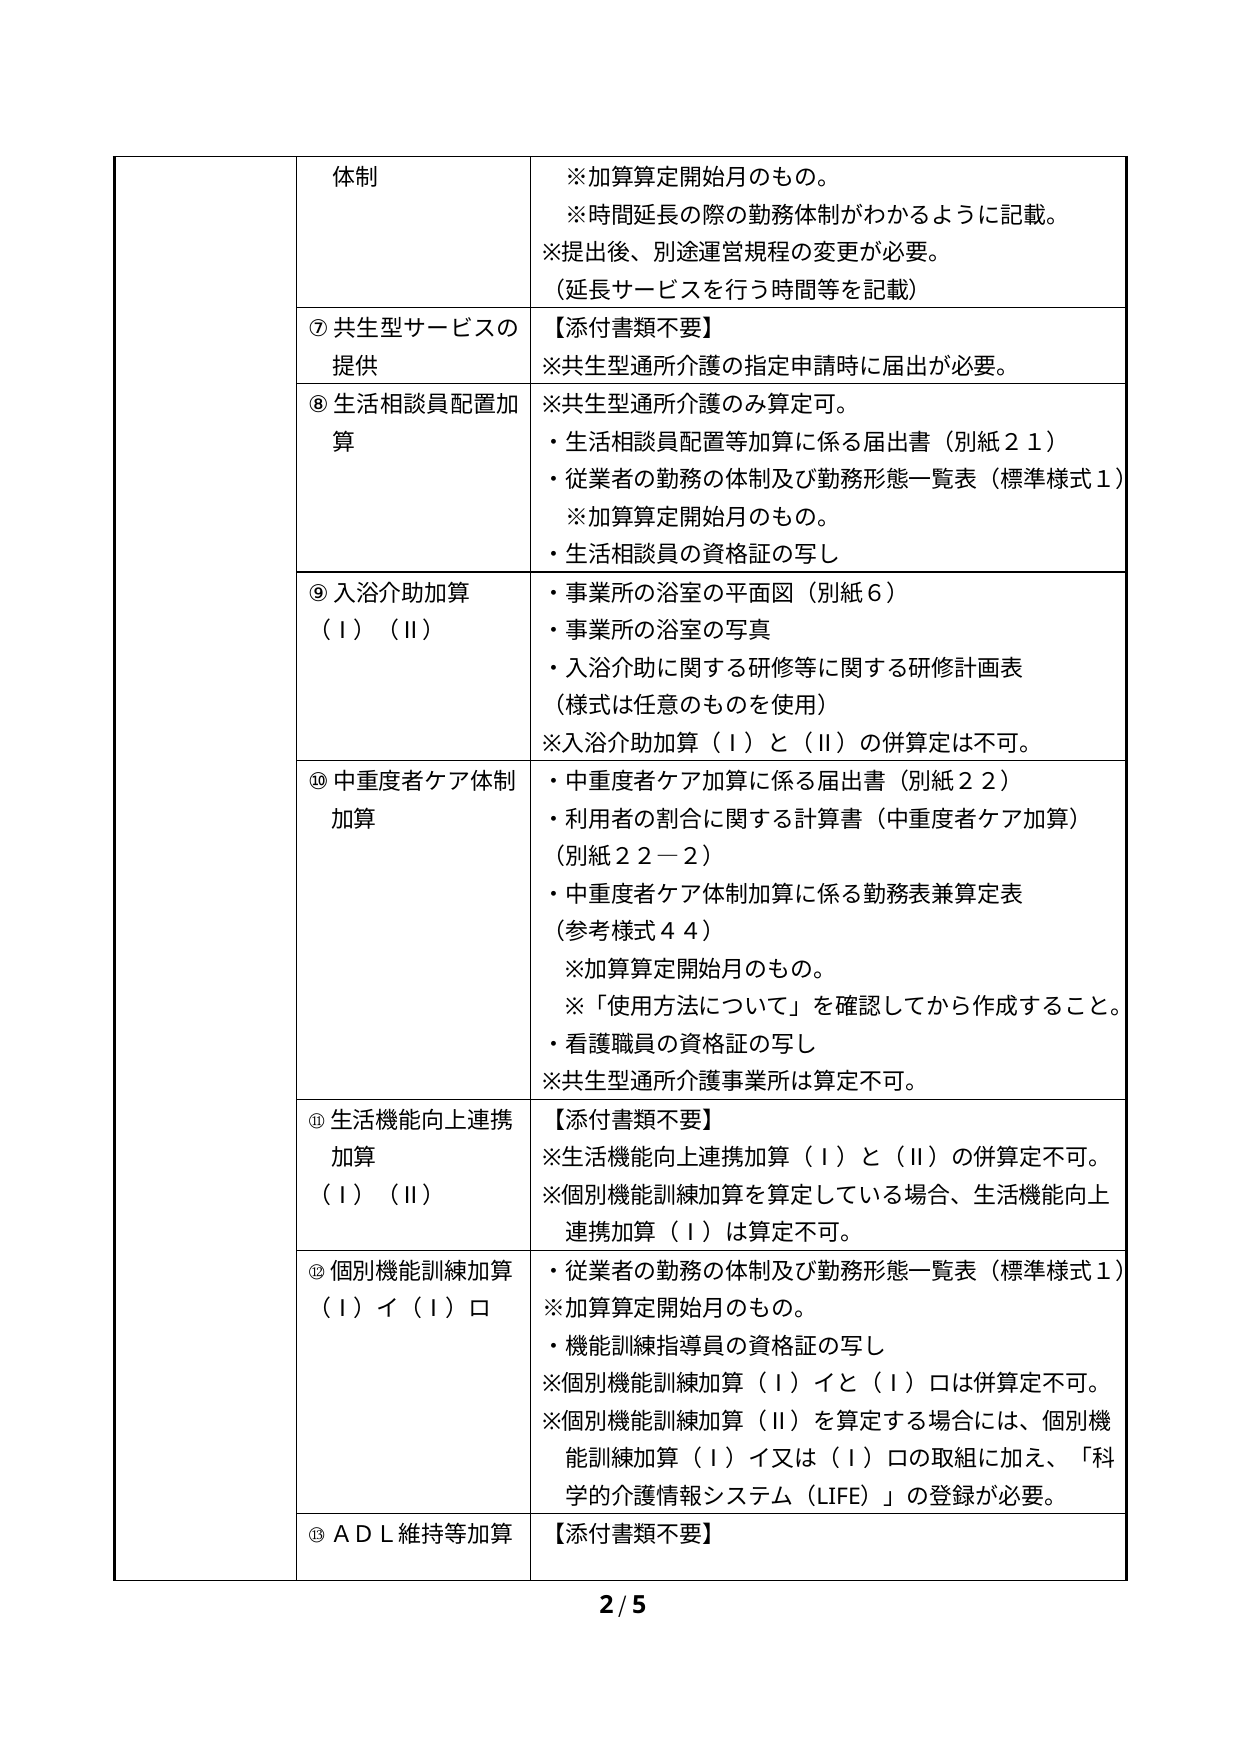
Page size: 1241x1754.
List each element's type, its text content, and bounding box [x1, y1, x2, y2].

table_cell 【添付書類不要】 ※共生型通所介護の指定申請時に届出が必要。 [531, 308, 1125, 383]
table_cell ・従業者の勤務の体制及び勤務形態一覧表（標準様式１） ※加算算定開始月のもの。 ・機能訓練指導員の資格証の写し ※個別機能訓練加算（Ⅰ）イと（Ⅰ）ロは併算定不可。 ※個別機能訓練加算（Ⅱ）を算定する場合には、個別機能訓練加算（Ⅰ）イ又は（Ⅰ）ロの取組に加え、「科学的介護情報システム（LIFE）」の登録が必要。 [531, 1251, 1125, 1513]
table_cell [531, 1514, 1125, 1580]
table_cell ⑧生活相談員配置加算 [297, 384, 530, 571]
table_cell 【添付書類不要】 ※生活機能向上連携加算（Ⅰ）と（Ⅱ）の併算定不可。 ※個別機能訓練加算を算定している場合、生活機能向上連携加算（Ⅰ）は算定不可。 [531, 1100, 1125, 1249]
table_cell ⑫個別機能訓練加算 （Ⅰ）イ（Ⅰ）ロ [297, 1251, 530, 1513]
table_cell ※共生型通所介護のみ算定可。 ・生活相談員配置等加算に係る届出書（別紙２１） ・従業者の勤務の体制及び勤務形態一覧表（標準様式１） ※加算算定開始月のもの。 ・生活相談員の資格証の写し [531, 384, 1125, 571]
table_cell ⑬ＡＤＬ維持等加算（申出）の有無 [297, 1514, 530, 1580]
table_cell ⑩中重度者ケア体制加算 [297, 761, 530, 1098]
table_cell ⑨入浴介助加算 （Ⅰ）（Ⅱ） [297, 573, 530, 760]
table_cell ⑪生活機能向上連携加算 （Ⅰ）（Ⅱ） [297, 1100, 530, 1249]
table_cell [531, 157, 1125, 307]
table_cell ⑦共生型サービスの提供 [297, 308, 530, 383]
table_cell ・中重度者ケア加算に係る届出書（別紙２２） ・利用者の割合に関する計算書（中重度者ケア加算） （別紙２２―２） ・中重度者ケア体制加算に係る勤務表兼算定表 （参考様式４４） ※加算算定開始月のもの。 ※「使用方法について」を確認してから作成すること。 ・看護職員の資格証の写し ※共生型通所介護事業所は算定不可。 [531, 761, 1125, 1098]
table_cell ・事業所の浴室の平面図（別紙６） ・事業所の浴室の写真 ・入浴介助に関する研修等に関する研修計画表 （様式は任意のものを使用） ※入浴介助加算（Ⅰ）と（Ⅱ）の併算定は不可。 [531, 573, 1125, 760]
table_cell ⑥時間延長サービス体制 [297, 157, 530, 307]
